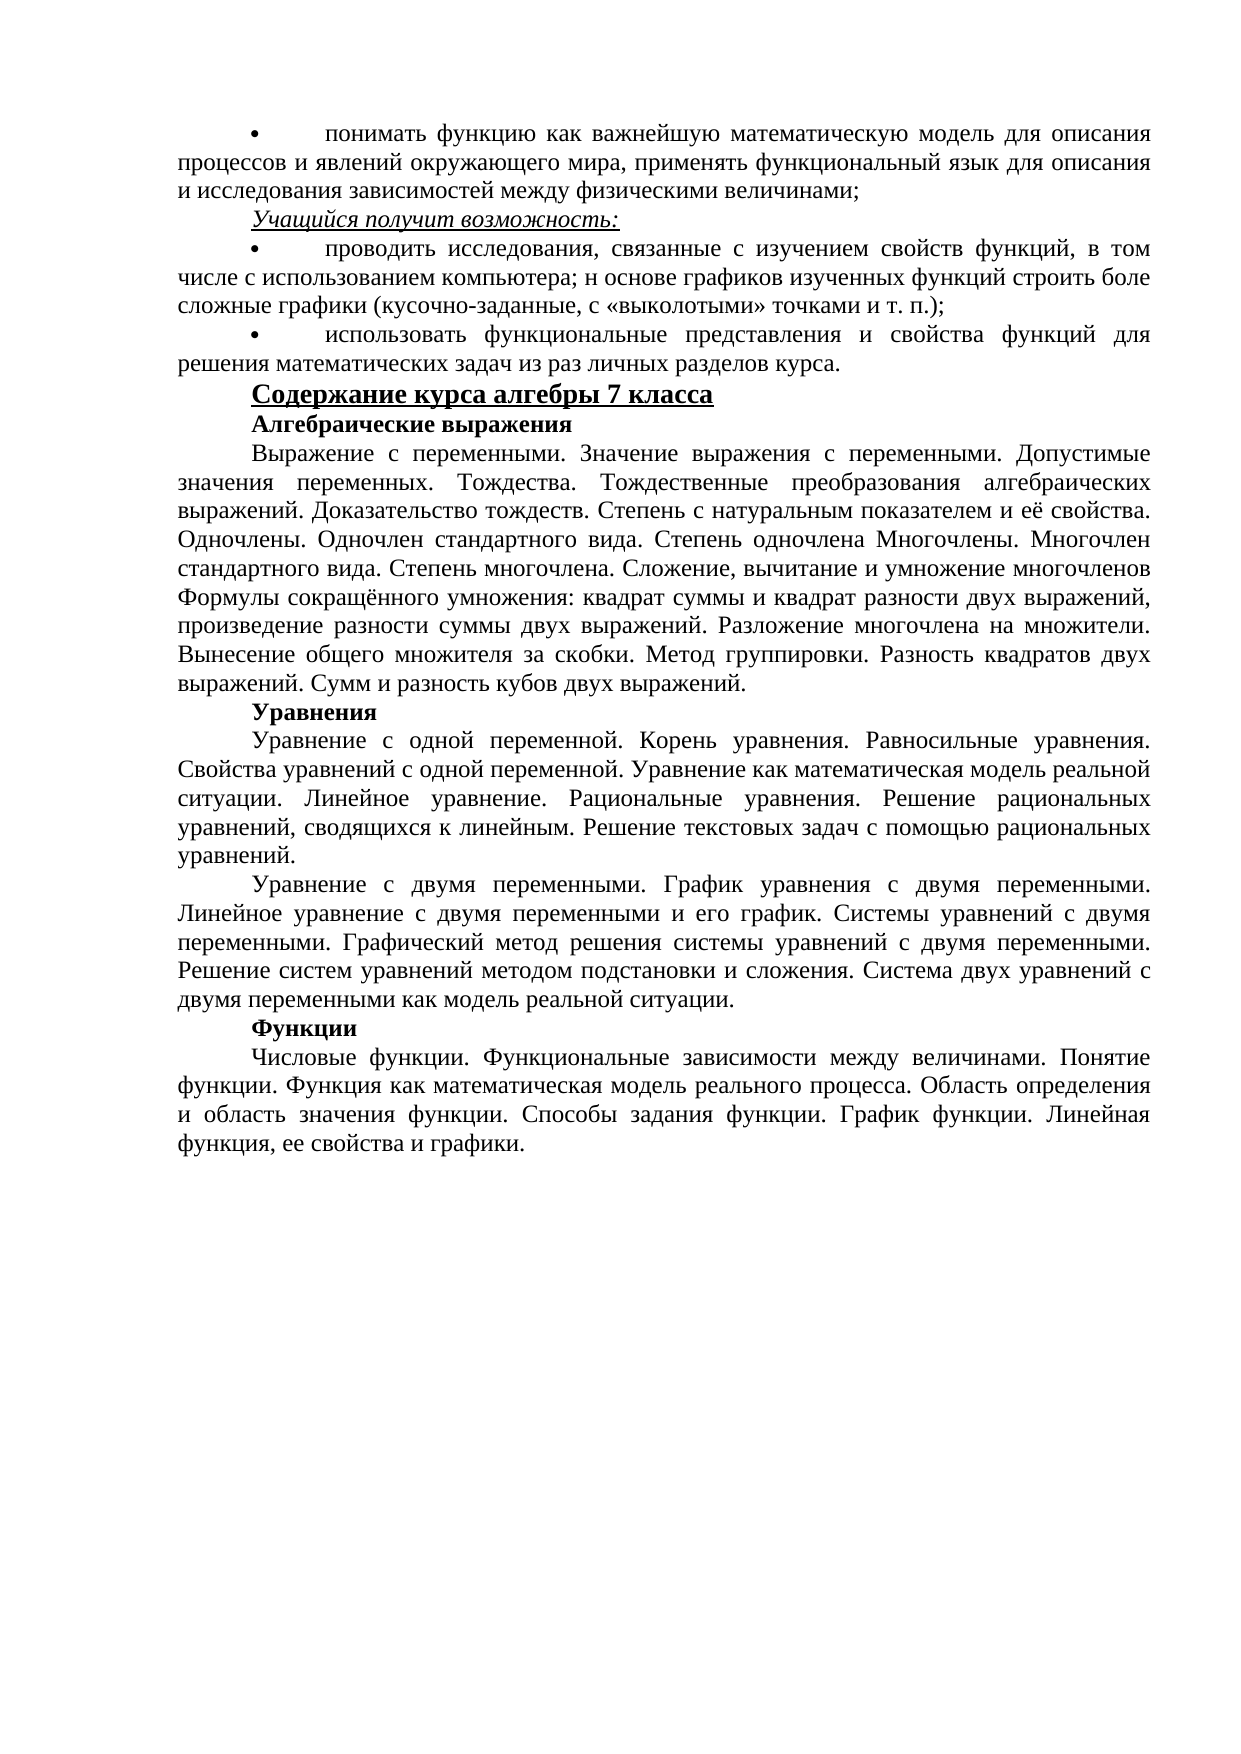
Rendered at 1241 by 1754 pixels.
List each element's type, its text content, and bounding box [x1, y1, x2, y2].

text Уравнение с двумя переменными. График уравнения с двумя переменными. Линейное уравнение с двумя переменными и его график. Системы уравнений с двумя переменными. Графический метод решения системы уравнений с двумя переменными. Решение систем уравнений методом подстановки и сложения. Система двух уравнений с двумя переменными как модель реальной ситуации. [177, 869, 1152, 1013]
text Уравнения [177, 697, 1152, 726]
list понимать функцию как важнейшую математическую модель для описания процессов и явлений окружающего мира, применять функциональный язык для описания и исследования зависимостей между физическими величинами; [177, 118, 1152, 204]
text Уравнение с одной переменной. Корень уравнения. Равносильные уравнения. Свойства уравнений с одной переменной. Уравнение как математическая модель реальной ситуации. Линейное уравнение. Рациональные уравнения. Решение рациональных уравнений, сводящихся к линейным. Решение текстовых задач с помощью рациональных уравнений. [177, 726, 1152, 869]
text Алгебраические выражения [177, 409, 1152, 438]
text Функции [177, 1013, 1152, 1042]
list использовать функциональные представления и свойства функций для решения математических задач из раз личных разделов курса. [177, 319, 1152, 377]
text Содержание курса алгебры 7 класса [177, 377, 1152, 409]
text Числовые функции. Функциональные зависимости между величинами. Понятие функции. Функция как математическая модель реального процесса. Область определения и область значения функции. Способы задания функции. График функции. Линейная функция, ее свойства и графики. [177, 1042, 1152, 1157]
list проводить исследования, связанные с изучением свойств функций, в том числе с использованием компьютера; н основе графиков изученных функций строить боле сложные графики (кусочно-заданные, с «выколотыми» точками и т. п.); [177, 233, 1152, 319]
text Выражение с переменными. Значение выражения с переменными. Допустимые значения переменных. Тождества. Тождественные преобразования алгебраических выражений. Доказательство тождеств. Степень с натуральным показателем и её свойства. Одночлены. Одночлен стандартного вида. Степень одночлена Многочлены. Многочлен стандартного вида. Степень многочлена. Сложение, вычитание и умножение многочленов Формулы сокращённого умножения: квадрат суммы и квадрат разности двух выражений, произведение разности суммы двух выражений. Разложение многочлена на множители. Вынесение общего множителя за скобки. Метод группировки. Разность квадратов двух выражений. Сумм и разность кубов двух выражений. [177, 438, 1152, 697]
text Учащийся получит возможность: [177, 204, 1152, 233]
